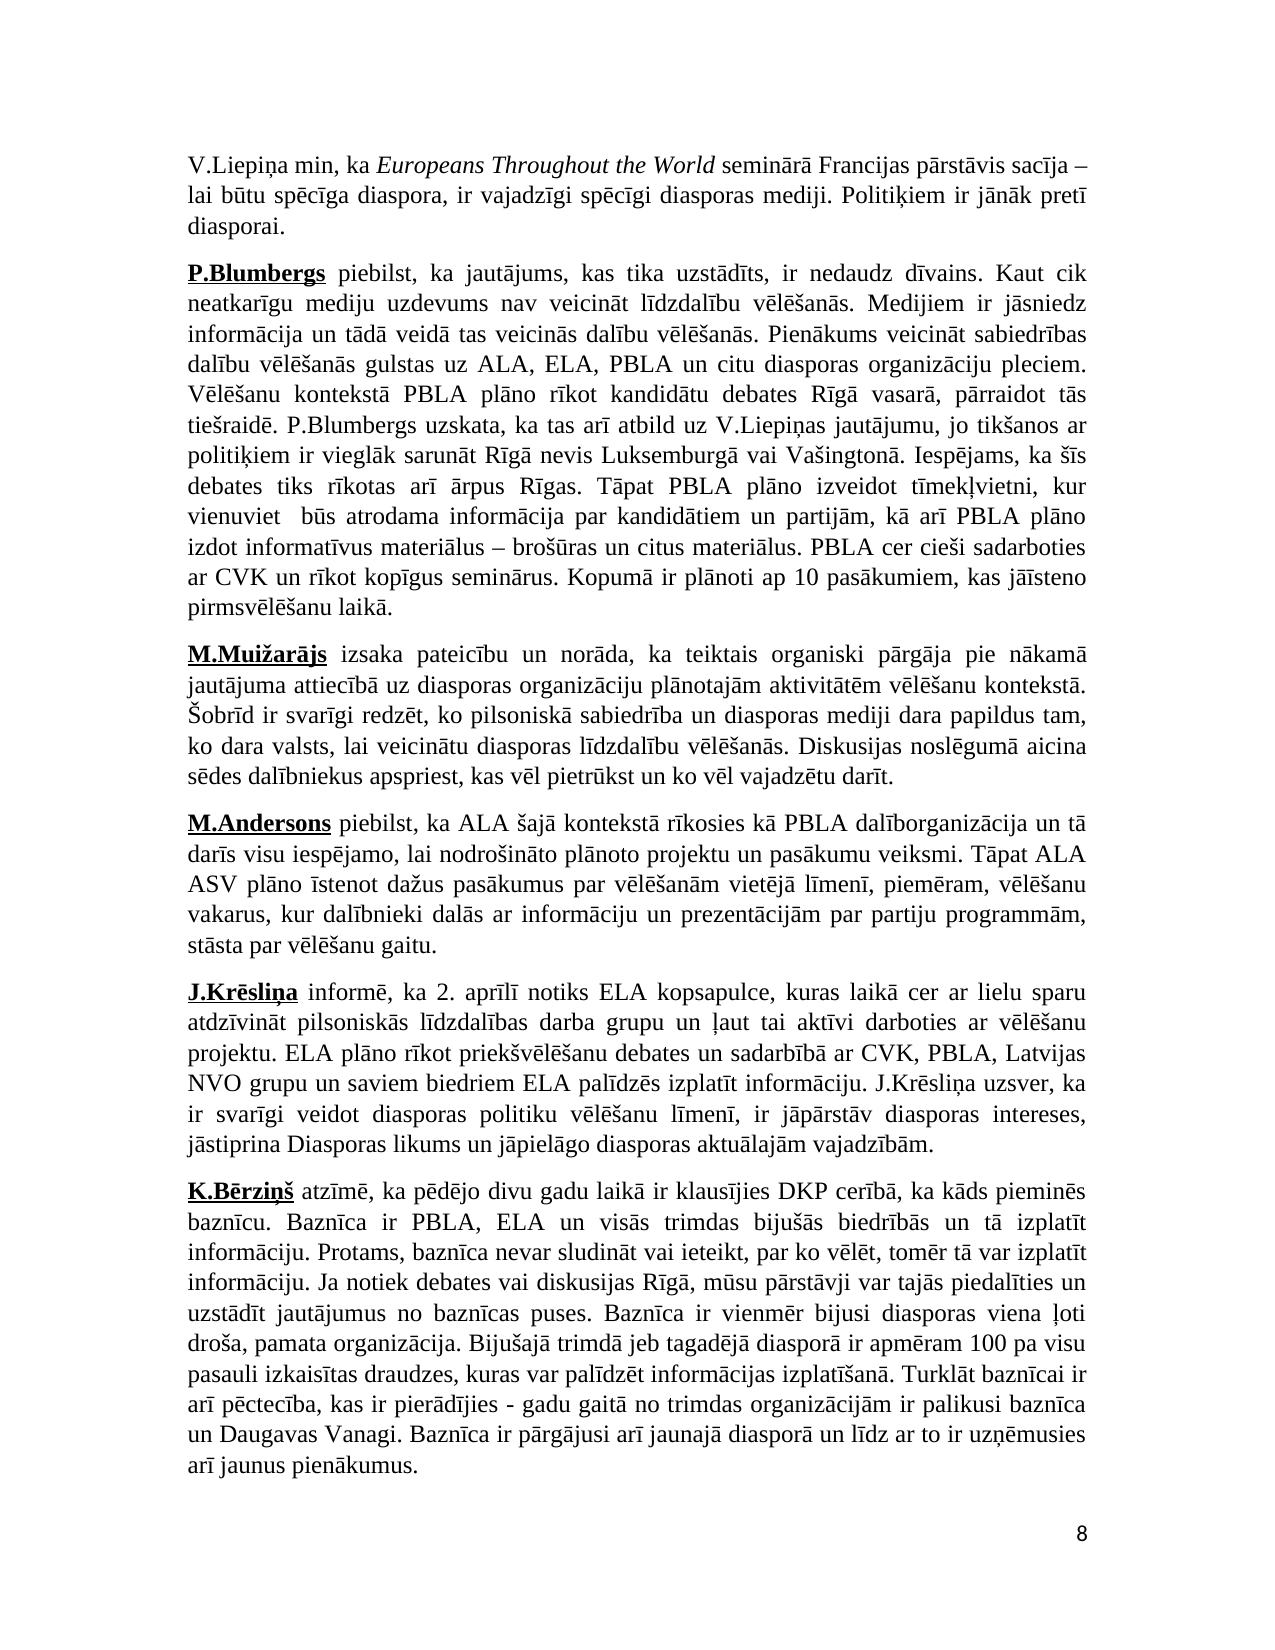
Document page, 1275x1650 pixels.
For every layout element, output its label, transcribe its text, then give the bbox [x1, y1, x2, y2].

text J.Krēsliņa informē, ka 2. aprīlī notiks ELA kopsapulce, kuras laikā cer ar lielu sparu atdzīvināt pilsoniskās līdzdalības darba grupu un ļaut tai aktīvi darboties ar vēlēšanu projektu. ELA plāno rīkot priekšvēlēšanu debates un sadarbībā ar CVK, PBLA, Latvijas NVO grupu un saviem biedriem ELA palīdzēs izplatīt informāciju. J.Krēsliņa uzsver, ka ir svarīgi veidot diasporas politiku vēlēšanu līmenī, ir jāpārstāv diasporas intereses, jāstiprina Diasporas likums un jāpielāgo diasporas aktuālajām vajadzībām. [187, 977, 1087, 1158]
text M.Andersons piebilst, ka ALA šajā kontekstā rīkosies kā PBLA dalīborganizācija un tā darīs visu iespējamo, lai nodrošināto plānoto projektu un pasākumu veiksmi. Tāpat ALA ASV plāno īstenot dažus pasākumus par vēlēšanām vietējā līmenī, piemēram, vēlēšanu vakarus, kur dalībnieki dalās ar informāciju un prezentācijām par partiju programmām, stāsta par vēlēšanu gaitu. [187, 808, 1087, 959]
text M.Muižarājs izsaka pateicību un norāda, ka teiktais organiski pārgāja pie nākamā jautājuma attiecībā uz diasporas organizāciju plānotajām aktivitātēm vēlēšanu kontekstā. Šobrīd ir svarīgi redzēt, ko pilsoniskā sabiedrība un diasporas mediji dara papildus tam, ko dara valsts, lai veicinātu diasporas līdzdalību vēlēšanās. Diskusijas noslēgumā aicina sēdes dalībniekus apspriest, kas vēl pietrūkst un ko vēl vajadzētu darīt. [187, 639, 1087, 790]
text K.Bērziņš atzīmē, ka pēdējo divu gadu laikā ir klausījies DKP cerībā, ka kāds pieminēs baznīcu. Baznīca ir PBLA, ELA un visās trimdas bijušās biedrībās un tā izplatīt informāciju. Protams, baznīca nevar sludināt vai ieteikt, par ko vēlēt, tomēr tā var izplatīt informāciju. Ja notiek debates vai diskusijas Rīgā, mūsu pārstāvji var tajās piedalīties un uzstādīt jautājumus no baznīcas puses. Baznīca ir vienmēr bijusi diasporas viena ļoti droša, pamata organizācija. Bijušajā trimdā jeb tagadējā diasporā ir apmēram 100 pa visu pasauli izkaisītas draudzes, kuras var palīdzēt informācijas izplatīšanā. Turklāt baznīcai ir arī pēctecība, kas ir pierādījies - gadu gaitā no trimdas organizācijām ir palikusi baznīca un Daugavas Vanagi. Baznīca ir pārgājusi arī jaunajā diasporā un līdz ar to ir uzņēmusies arī jaunus pienākumus. [187, 1176, 1087, 1479]
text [187, 150, 1087, 239]
text P.Blumbergs piebilst, ka jautājums, kas tika uzstādīts, ir nedaudz dīvains. Kaut cik neatkarīgu mediju uzdevums nav veicināt līdzdalību vēlēšanās. Medijiem ir jāsniedz informācija un tādā veidā tas veicinās dalību vēlēšanās. Pienākums veicināt sabiedrības dalību vēlēšanās gulstas uz ALA, ELA, PBLA un citu diasporas organizāciju pleciem. Vēlēšanu kontekstā PBLA plāno rīkot kandidātu debates Rīgā vasarā, pārraidot tās tiešraidē. P.Blumbergs uzskata, ka tas arī atbild uz V.Liepiņas jautājumu, jo tikšanos ar politiķiem ir vieglāk sarunāt Rīgā nevis Luksemburgā vai Vašingtonā. Iespējams, ka šīs debates tiks rīkotas arī ārpus Rīgas. Tāpat PBLA plāno izveidot tīmekļvietni, kur vienuviet būs atrodama informācija par kandidātiem un partijām, kā arī PBLA plāno izdot informatīvus materiālus – brošūras un citus materiālus. PBLA cer cieši sadarboties ar CVK un rīkot kopīgus seminārus. Kopumā ir plānoti ap 10 pasākumiem, kas jāīsteno pirmsvēlēšanu laikā. [187, 258, 1087, 621]
